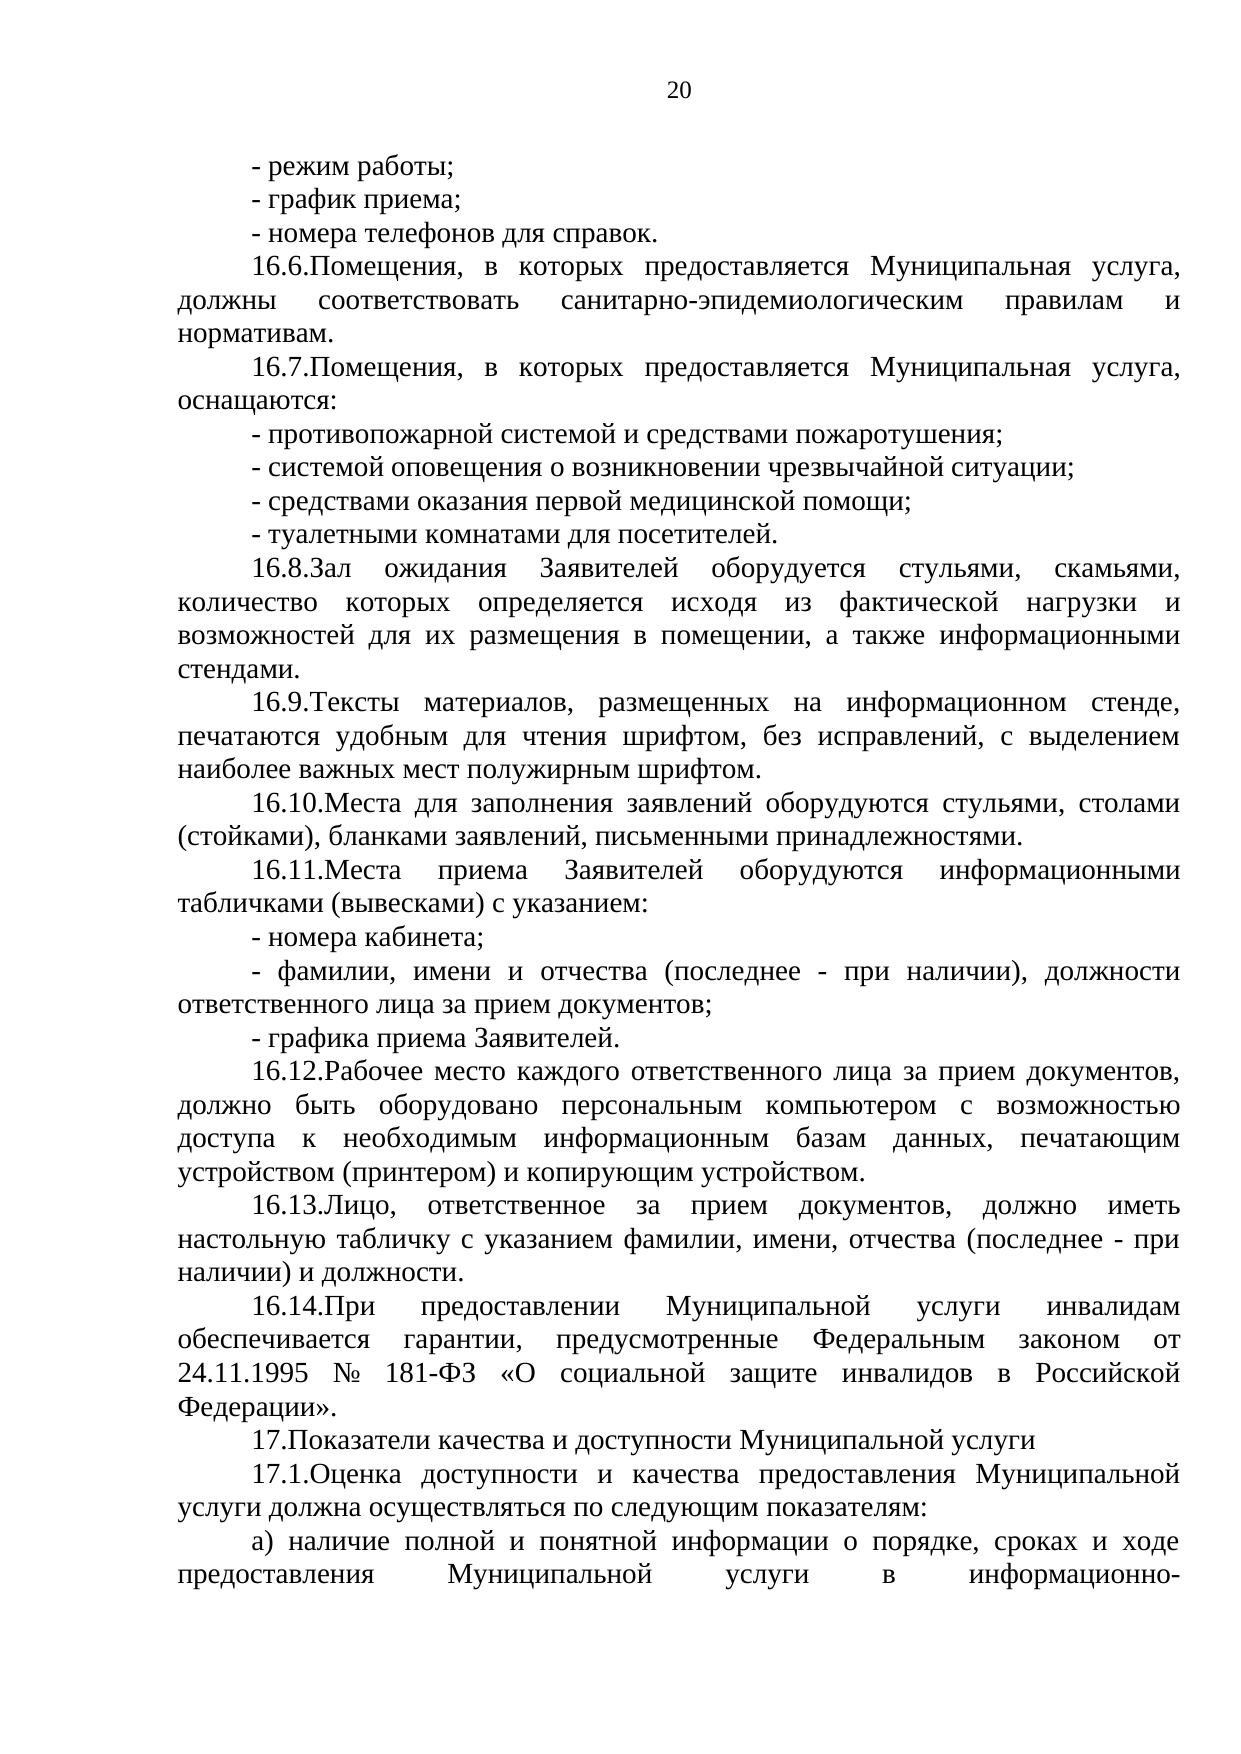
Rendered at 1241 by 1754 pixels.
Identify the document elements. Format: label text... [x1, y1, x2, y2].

text - средствами оказания первой медицинской помощи; [177, 483, 1181, 517]
text 16.8.Зал ожидания Заявителей оборудуется стульями, скамьями, количество которых определяется исходя из фактической нагрузки и возможностей для их размещения в помещении, а также информационными стендами. [177, 550, 1181, 684]
text 16.12.Рабочее место каждого ответственного лица за прием документов, должно быть оборудовано персональным компьютером с возможностью доступа к необходимым информационным базам данных, печатающим устройством (принтером) и копирующим устройством. [177, 1053, 1181, 1187]
text 16.11.Места приема Заявителей оборудуются информационными табличками (вывесками) с указанием: [177, 852, 1181, 919]
text 16.14.При предоставлении Муниципальной услуги инвалидам обеспечивается гарантии, предусмотренные Федеральным законом от 24.11.1995 № 181-ФЗ «О социальной защите инвалидов в Российской Федерации». [177, 1288, 1181, 1422]
text - режим работы; [177, 148, 1181, 181]
text 17.1.Оценка доступности и качества предоставления Муниципальной услуги должна осуществляться по следующим показателям: [177, 1456, 1181, 1523]
text - номера кабинета; [177, 919, 1181, 953]
text - туалетными комнатами для посетителей. [177, 517, 1181, 550]
text 16.7.Помещения, в которых предоставляется Муниципальная услуга, оснащаются: [177, 349, 1181, 416]
text 16.6.Помещения, в которых предоставляется Муниципальная услуга, должны соответствовать санитарно-эпидемиологическим правилам и нормативам. [177, 248, 1181, 349]
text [177, 1523, 1181, 1590]
text - фамилии, имени и отчества (последнее - при наличии), должности ответственного лица за прием документов; [177, 953, 1181, 1020]
text 16.10.Места для заполнения заявлений оборудуются стульями, столами (стойками), бланками заявлений, письменными принадлежностями. [177, 785, 1181, 852]
text 16.13.Лицо, ответственное за прием документов, должно иметь настольную табличку с указанием фамилии, имени, отчества (последнее - при наличии) и должности. [177, 1187, 1181, 1288]
text - противопожарной системой и средствами пожаротушения; [177, 416, 1181, 449]
text - график приема; [177, 181, 1181, 215]
text 17.Показатели качества и доступности Муниципальной услуги [177, 1422, 1181, 1456]
text - системой оповещения о возникновении чрезвычайной ситуации; [177, 449, 1181, 483]
text 16.9.Тексты материалов, размещенных на информационном стенде, печатаются удобным для чтения шрифтом, без исправлений, с выделением наиболее важных мест полужирным шрифтом. [177, 684, 1181, 785]
text - номера телефонов для справок. [177, 215, 1181, 248]
text - графика приема Заявителей. [177, 1020, 1181, 1053]
